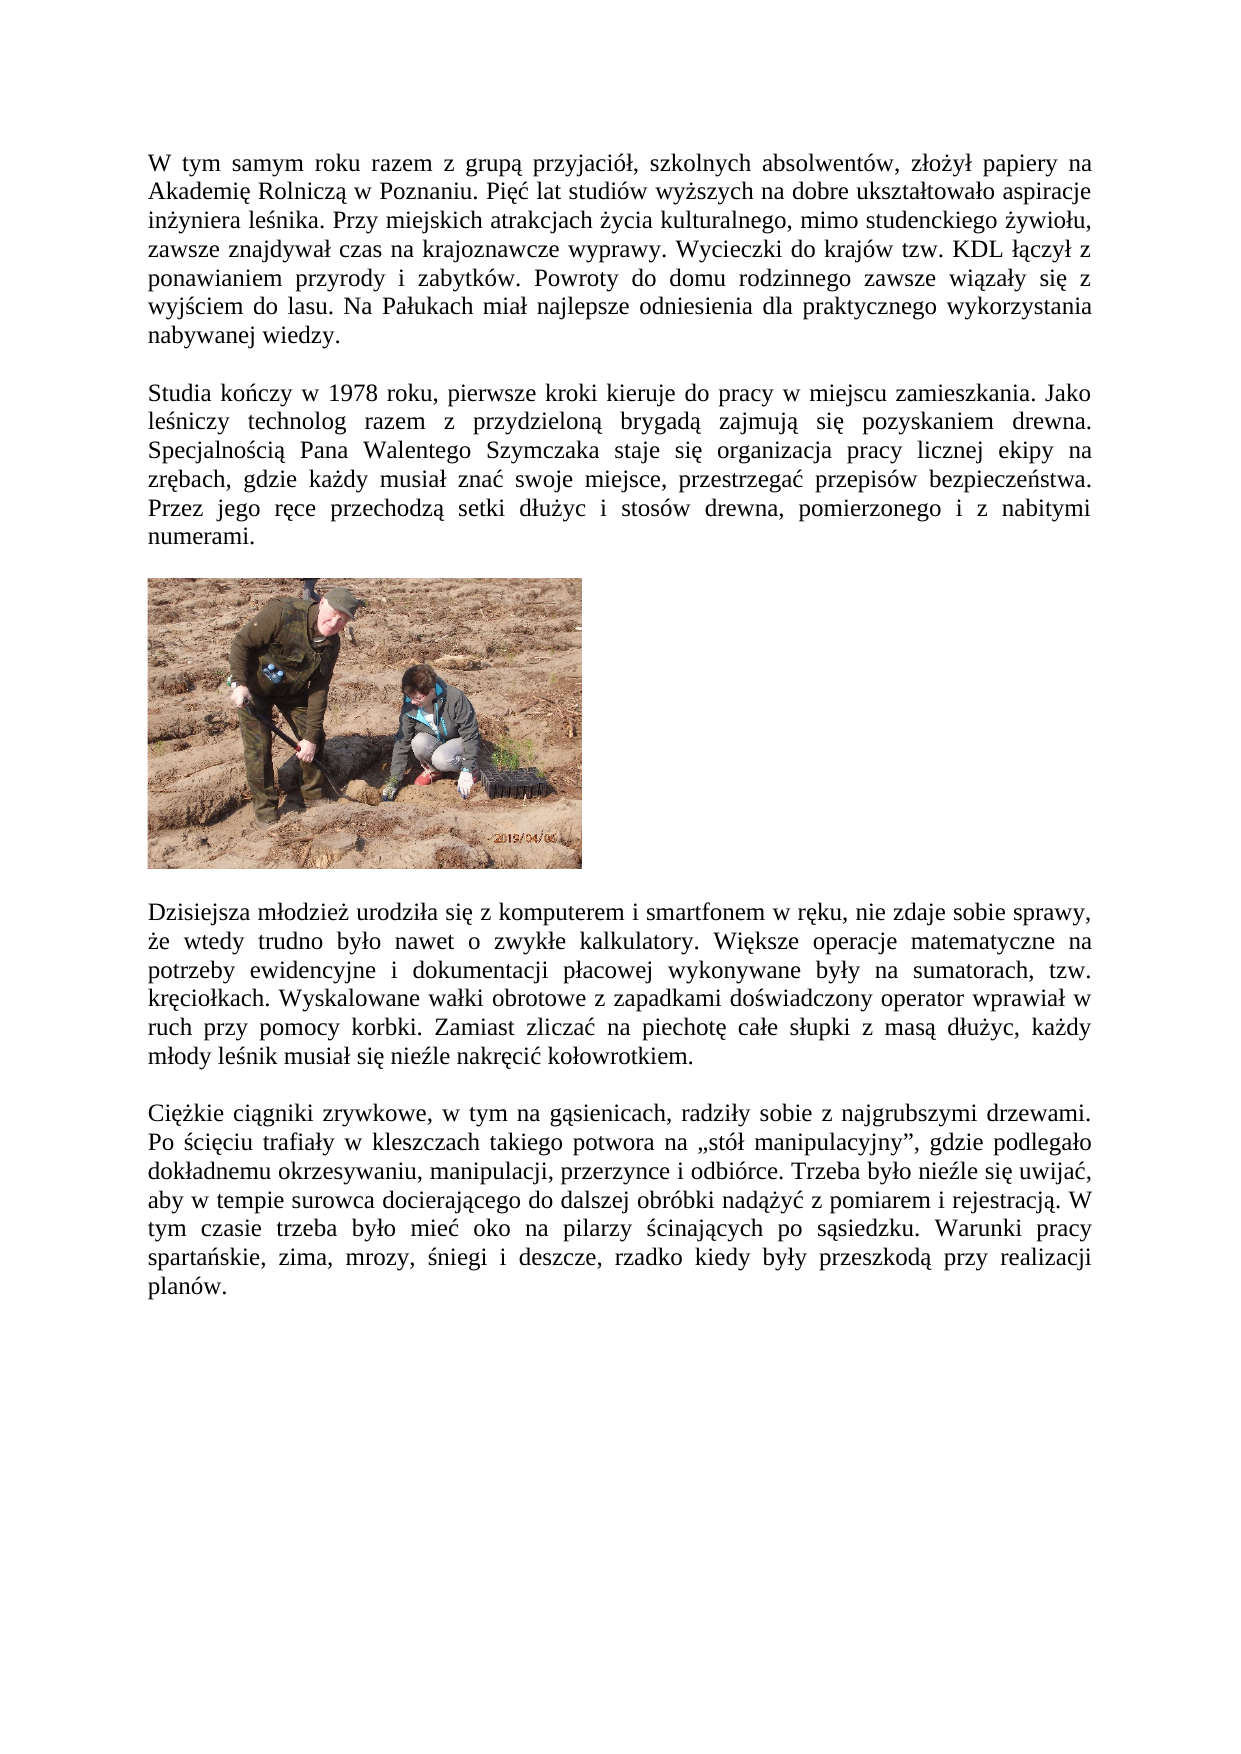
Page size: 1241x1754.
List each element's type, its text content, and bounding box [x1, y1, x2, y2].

text W tym samym roku razem z grupą przyjaciół, szkolnych absolwentów, złożył papiery na Akademię Rolniczą w Poznaniu. Pięć lat studiów wyższych na dobre ukształtowało aspiracje inżyniera leśnika. Przy miejskich atrakcjach życia kulturalnego, mimo studenckiego żywiołu, zawsze znajdywał czas na krajoznawcze wyprawy. Wycieczki do krajów tzw. KDL łączył z ponawianiem przyrody i zabytków. Powroty do domu rodzinnego zawsze wiązały się z wyjściem do lasu. Na Pałukach miał najlepsze odniesienia dla praktycznego wykorzystania nabywanej wiedzy. [148, 148, 1093, 349]
text Ciężkie ciągniki zrywkowe, w tym na gąsienicach, radziły sobie z najgrubszymi drzewami. Po ścięciu trafiały w kleszczach takiego potwora na „stół manipulacyjny”, gdzie podlegało dokładnemu okrzesywaniu, manipulacji, przerzynce i odbiórce. Trzeba było nieźle się uwijać, aby w tempie surowca docierającego do dalszej obróbki nadążyć z pomiarem i rejestracją. W tym czasie trzeba było mieć oko na pilarzy ścinających po sąsiedzku. Warunki pracy spartańskie, zima, mrozy, śniegi i deszcze, rzadko kiedy były przeszkodą przy realizacji planów. [148, 1098, 1093, 1300]
text Studia kończy w 1978 roku, pierwsze kroki kieruje do pracy w miejscu zamieszkania. Jako leśniczy technolog razem z przydzieloną brygadą zajmują się pozyskaniem drewna. Specjalnością Pana Walentego Szymczaka staje się organizacja pracy licznej ekipy na zrębach, gdzie każdy musiał znać swoje miejsce, przestrzegać przepisów bezpieczeństwa. Przez jego ręce przechodzą setki dłużyc i stosów drewna, pomierzonego i z nabitymi numerami. [148, 378, 1093, 550]
text Dzisiejsza młodzież urodziła się z komputerem i smartfonem w ręku, nie zdaje sobie sprawy, że wtedy trudno było nawet o zwykłe kalkulatory. Większe operacje matematyczne na potrzeby ewidencyjne i dokumentacji płacowej wykonywane były na sumatorach, tzw. kręciołkach. Wyskalowane wałki obrotowe z zapadkami doświadczony operator wprawiał w ruch przy pomocy korbki. Zamiast zliczać na piechotę całe słupki z masą dłużyc, każdy młody leśnik musiał się nieźle nakręcić kołowrotkiem. [148, 897, 1093, 1070]
picture [147, 578, 582, 869]
